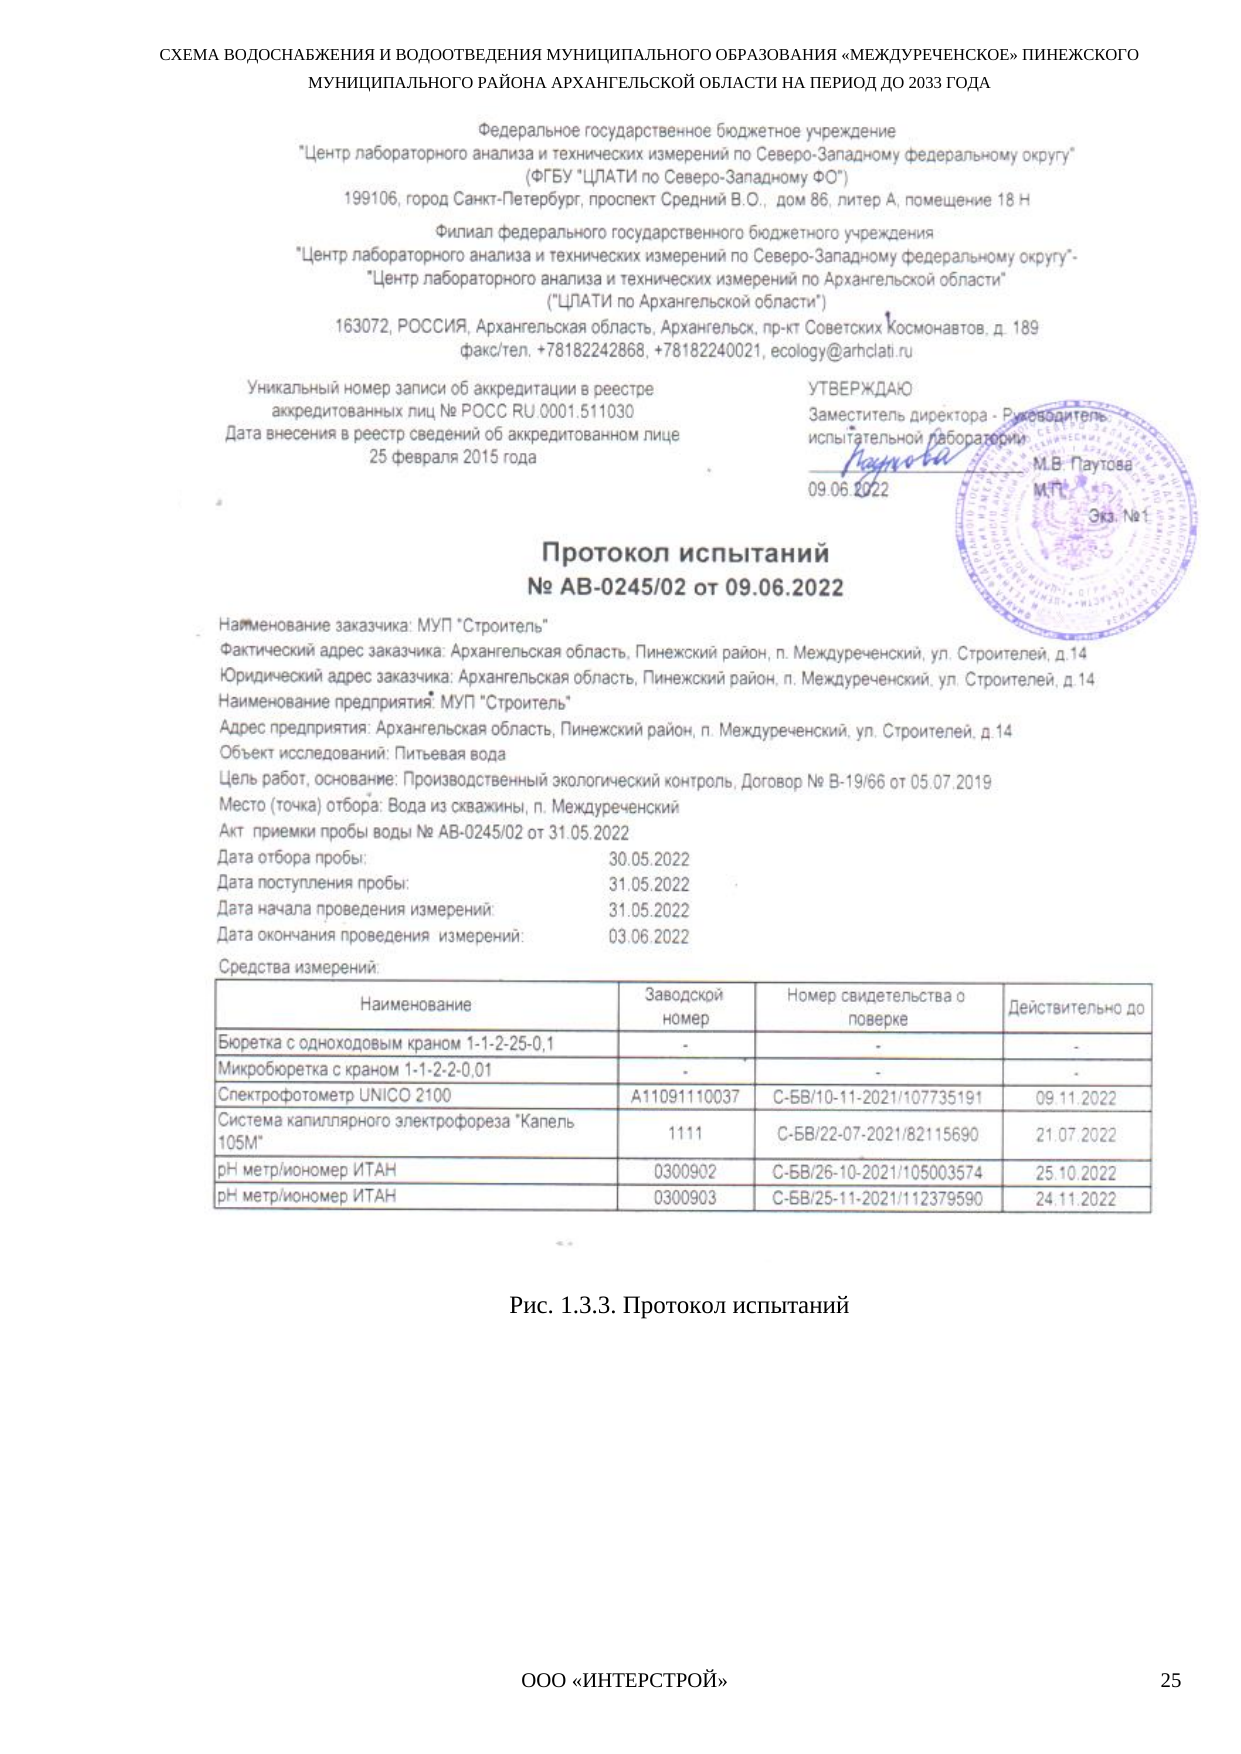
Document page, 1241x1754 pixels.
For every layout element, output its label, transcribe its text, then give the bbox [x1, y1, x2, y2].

text Рис. 1.3.3. Протокол испытаний [118, 1291, 1181, 1319]
picture [177, 106, 1202, 1266]
